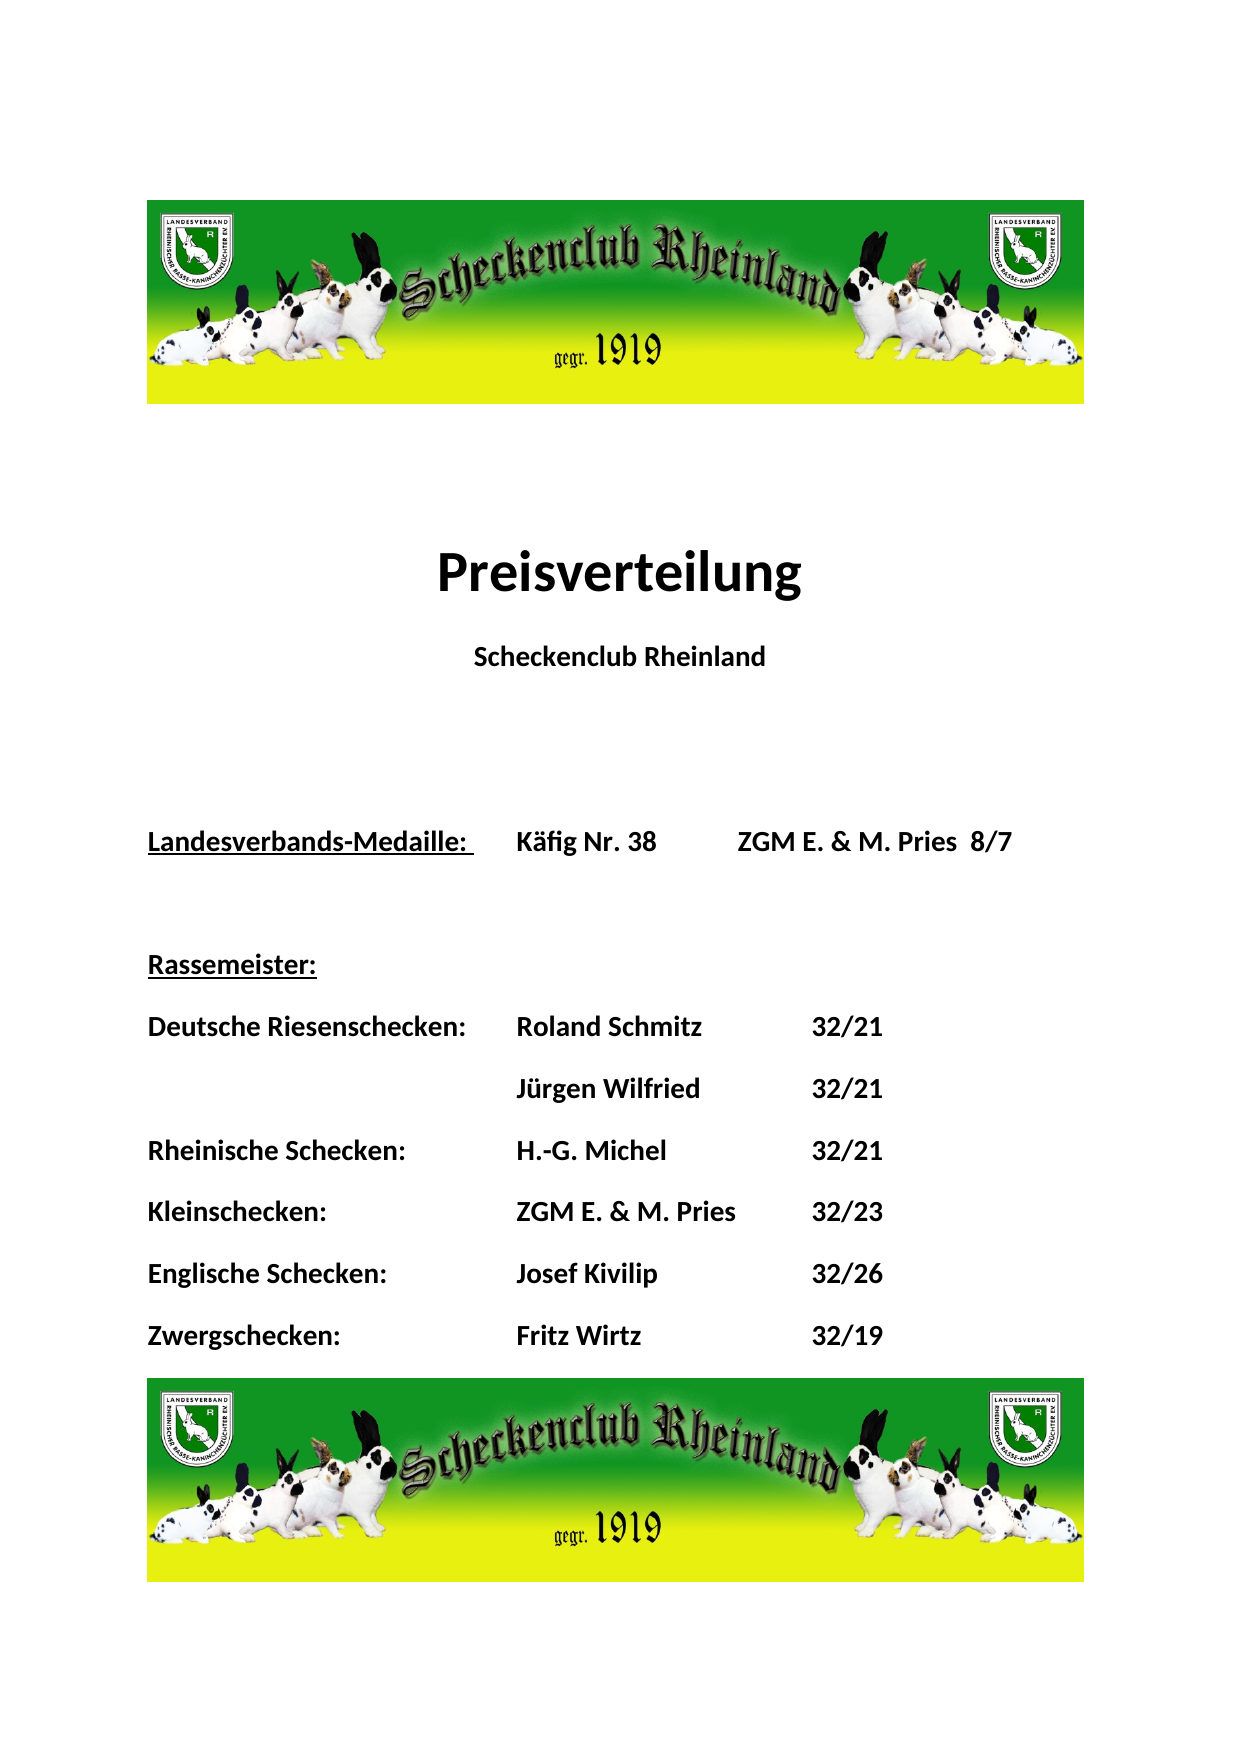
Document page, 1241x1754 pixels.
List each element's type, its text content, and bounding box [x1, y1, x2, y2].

text Englische Schecken: Josef Kivilip 32/26 [148, 1255, 1093, 1291]
text Kleinschecken: ZGM E. & M. Pries 32/23 [148, 1193, 1093, 1229]
picture [147, 200, 1084, 404]
text Deutsche Riesenschecken: Roland Schmitz 32/21 [148, 1008, 1093, 1044]
text Jürgen Wilfried 32/21 [148, 1070, 1093, 1106]
text Rheinische Schecken: H.-G. Michel 32/21 [148, 1132, 1093, 1167]
text Rassemeister: [148, 946, 1093, 982]
picture [147, 1378, 1084, 1582]
text Scheckenclub Rheinland [148, 638, 1093, 673]
text Landesverbands-Medaille: Käfig Nr. 38 ZGM E. & M. Pries 8/7 [148, 823, 1093, 858]
text Zwergschecken: Fritz Wirtz 32/19 [148, 1317, 1093, 1353]
text Preisverteilung [148, 535, 1093, 606]
